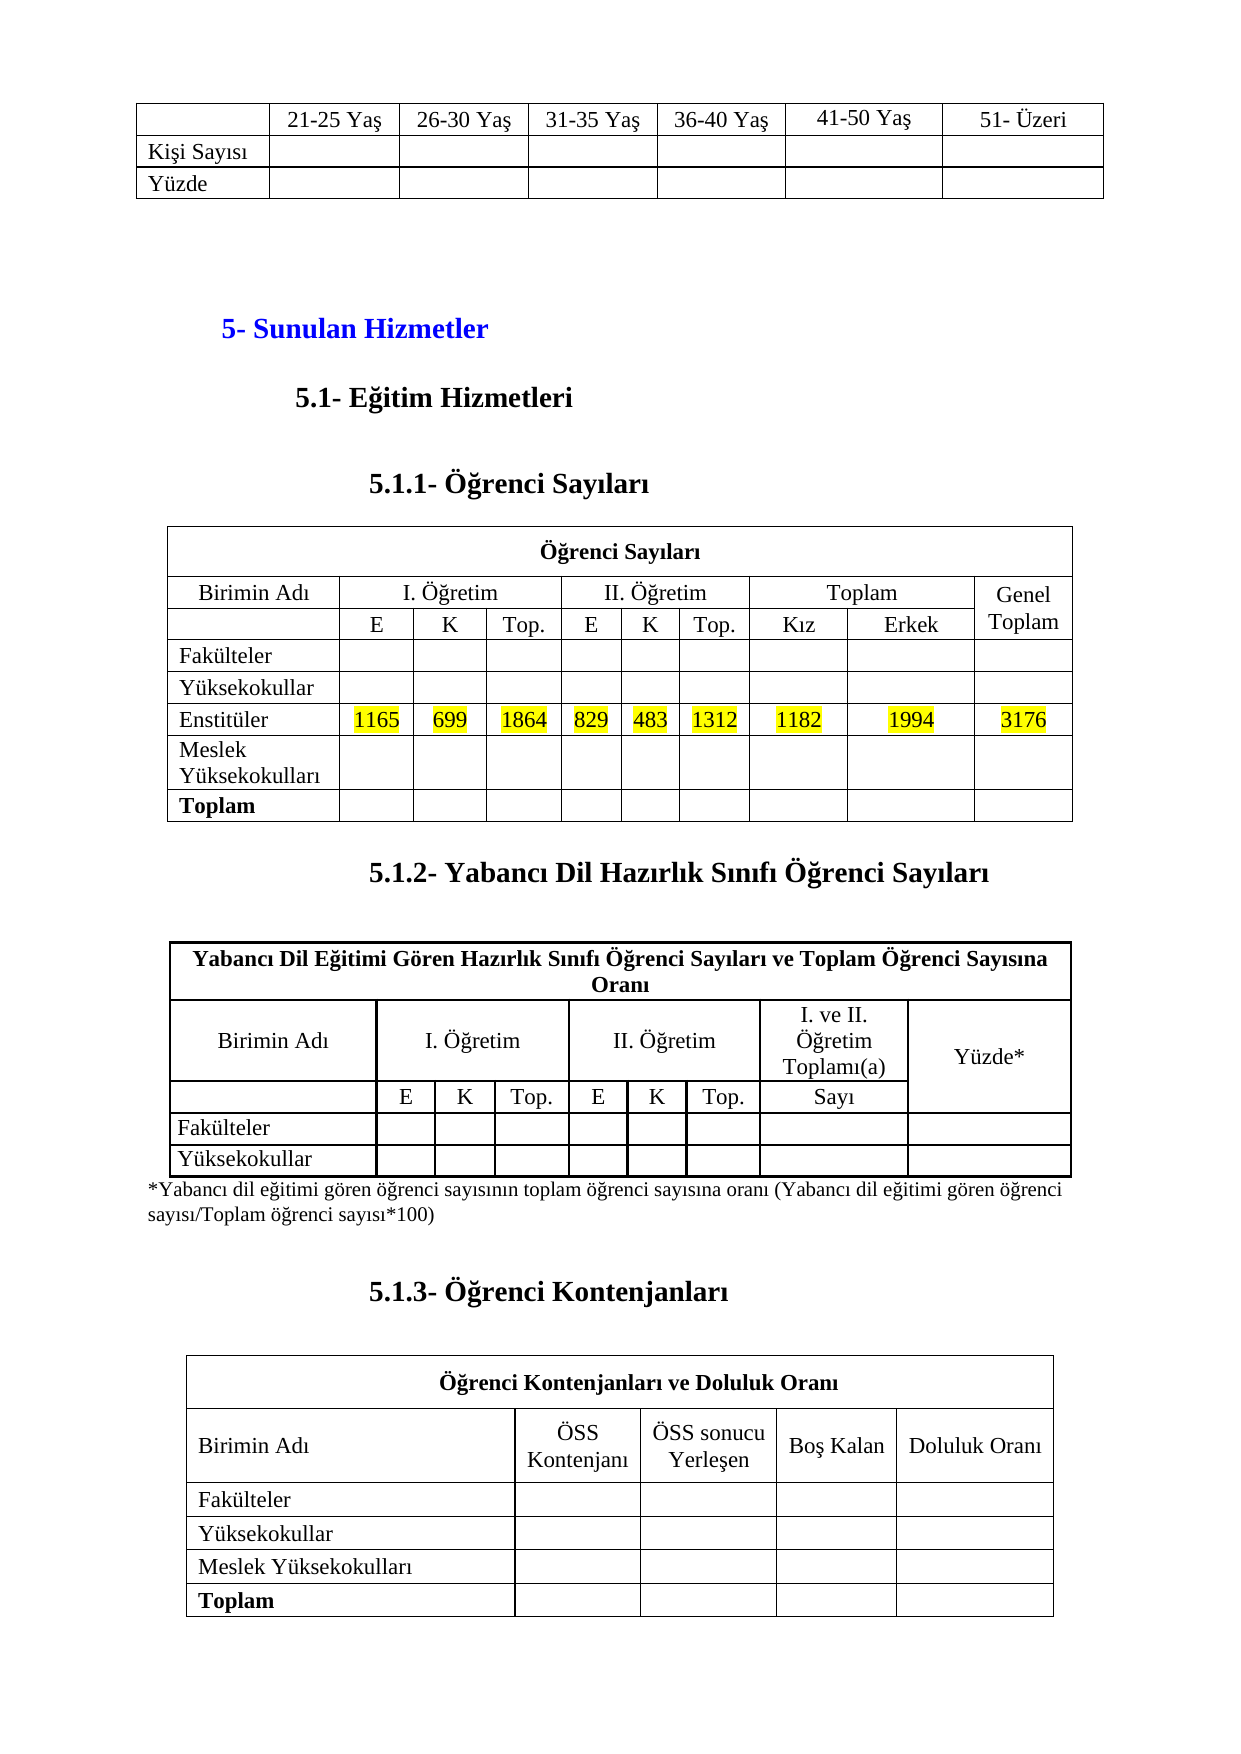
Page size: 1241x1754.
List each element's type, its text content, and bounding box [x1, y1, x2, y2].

table_cell [168, 609, 339, 639]
table_cell K [629, 1082, 685, 1112]
table_cell 1312 [680, 704, 749, 735]
table_cell Top. [680, 609, 749, 639]
table_cell [516, 1483, 640, 1516]
table_cell 1182 [750, 704, 847, 735]
table_cell 1994 [848, 704, 974, 735]
table_cell [340, 790, 413, 821]
table_cell 3176 [975, 704, 1072, 735]
table_cell Fakülteler [168, 640, 339, 671]
table_cell [897, 1517, 1053, 1549]
table_cell [848, 672, 974, 703]
table_cell [761, 1114, 907, 1143]
table_cell [909, 1114, 1070, 1143]
table_cell Yüksekokullar [168, 672, 339, 703]
table_cell Enstitüler [168, 704, 339, 735]
table_cell Kız [750, 609, 847, 639]
table_cell [570, 1114, 626, 1143]
table_cell [750, 640, 847, 671]
table_cell [414, 736, 486, 789]
table_cell II. Öğretim [562, 577, 749, 607]
table_cell Fakülteler [187, 1483, 514, 1516]
table_cell [680, 672, 749, 703]
table_cell 31-35 Yaş [529, 104, 657, 134]
table_cell [777, 1550, 896, 1583]
table_cell Kişi Sayısı [137, 136, 269, 166]
table_cell [414, 672, 486, 703]
table_header Öğrenci Kontenjanları ve Doluluk Oranı [187, 1356, 1053, 1408]
table_cell [270, 168, 399, 198]
table_cell [786, 136, 942, 166]
table_cell Toplam [750, 577, 974, 607]
table_cell [750, 736, 847, 789]
table_cell [436, 1114, 494, 1143]
table_cell [487, 790, 561, 821]
table_cell [680, 736, 749, 789]
table_cell Erkek [848, 609, 974, 639]
table_cell E [570, 1082, 626, 1112]
table_cell [414, 790, 486, 821]
table_cell [909, 1146, 1070, 1175]
table_cell [680, 640, 749, 671]
table_cell E [562, 609, 621, 639]
table_cell [562, 640, 621, 671]
table_cell [761, 1146, 907, 1175]
table_cell ÖSS sonucu Yerleşen [641, 1409, 776, 1482]
table_cell 829 [562, 704, 621, 735]
table_cell K [622, 609, 679, 639]
table_cell [897, 1483, 1053, 1516]
table_cell [777, 1483, 896, 1516]
table_cell Meslek Yüksekokulları [168, 736, 339, 789]
table_cell I. Öğretim [378, 1001, 568, 1080]
table_cell Top. [688, 1082, 759, 1112]
table_cell II. Öğretim [570, 1001, 759, 1080]
table_cell [658, 136, 785, 166]
table_cell 1165 [340, 704, 413, 735]
table_cell Boş Kalan [777, 1409, 896, 1482]
table_cell [414, 640, 486, 671]
table_cell [786, 168, 942, 198]
table_cell [340, 736, 413, 789]
table_cell Toplam [168, 790, 339, 821]
table_cell [641, 1550, 776, 1583]
table_cell [848, 736, 974, 789]
table_cell [897, 1584, 1053, 1616]
table_cell Birimin Adı [187, 1409, 514, 1482]
table_cell [641, 1584, 776, 1616]
table_cell 1864 [487, 704, 561, 735]
table_cell ÖSS Kontenjanı [516, 1409, 640, 1482]
table_cell [516, 1584, 640, 1616]
table_cell [848, 640, 974, 671]
table_cell Birimin Adı [171, 1001, 375, 1080]
table_cell 36-40 Yaş [658, 104, 785, 134]
table_cell [436, 1146, 494, 1175]
table_cell [529, 168, 657, 198]
table_cell [516, 1517, 640, 1549]
table_cell [487, 672, 561, 703]
table_cell [487, 736, 561, 789]
table_cell Top. [496, 1082, 568, 1112]
table_cell Yüzde [137, 168, 269, 198]
table_cell Toplam [187, 1584, 514, 1616]
text *Yabancı dil eğitimi gören öğrenci sayısının toplam öğrenci sayısına oranı (Yabancı dil eğitimi gören öğrenci sayısı/Toplam öğrenci sayısı*100) [148, 1177, 1092, 1226]
table_cell [897, 1550, 1053, 1583]
table_cell [629, 1114, 685, 1143]
table_cell [496, 1146, 568, 1175]
table_cell [688, 1146, 759, 1175]
table_cell [378, 1114, 434, 1143]
text 5- Sunulan Hizmetler [148, 312, 1092, 345]
table_cell [688, 1114, 759, 1143]
table_cell Yüksekokullar [187, 1517, 514, 1549]
table_cell [400, 136, 528, 166]
table_header Öğrenci Sayıları [168, 527, 1072, 576]
table_cell Genel Toplam [975, 577, 1072, 639]
table_cell 483 [622, 704, 679, 735]
table_cell 51- Üzeri [943, 104, 1103, 134]
table_cell [570, 1146, 626, 1175]
table_cell [137, 104, 269, 134]
table_cell [777, 1517, 896, 1549]
table_cell Meslek Yüksekokulları [187, 1550, 514, 1583]
table_cell [562, 672, 621, 703]
table_cell 21-25 Yaş [270, 104, 399, 134]
table_cell [378, 1146, 434, 1175]
table_cell [270, 136, 399, 166]
table_cell [400, 168, 528, 198]
table_cell Yüksekokullar [171, 1146, 375, 1175]
table_cell [943, 136, 1103, 166]
table_cell Birimin Adı [168, 577, 339, 607]
text 5.1- Eğitim Hizmetleri [221, 380, 1092, 414]
table_cell 26-30 Yaş [400, 104, 528, 134]
table_cell [943, 168, 1103, 198]
table_cell [340, 672, 413, 703]
table_cell [622, 672, 679, 703]
table_cell [171, 1082, 375, 1112]
table_cell [975, 790, 1072, 821]
table_cell Sayı [761, 1082, 907, 1112]
text 5.1.1- Öğrenci Sayıları [295, 466, 1092, 500]
table_cell [496, 1114, 568, 1143]
table_cell [487, 640, 561, 671]
table_cell [777, 1584, 896, 1616]
table_cell I. Öğretim [340, 577, 561, 607]
table_cell [622, 736, 679, 789]
table_cell [629, 1146, 685, 1175]
table_cell [658, 168, 785, 198]
table_cell [975, 736, 1072, 789]
table_header Yabancı Dil Eğitimi Gören Hazırlık Sınıfı Öğrenci Sayıları ve Toplam Öğrenci Sayısına Oranı [171, 944, 1070, 998]
table_cell 699 [414, 704, 486, 735]
table_cell [750, 672, 847, 703]
table_cell [975, 672, 1072, 703]
table_cell E [340, 609, 413, 639]
table_cell Yüzde* [909, 1001, 1070, 1112]
table_cell K [436, 1082, 494, 1112]
table_cell Top. [487, 609, 561, 639]
table_cell [516, 1550, 640, 1583]
table_cell [641, 1517, 776, 1549]
table_cell [641, 1483, 776, 1516]
table_cell E [378, 1082, 434, 1112]
table_cell [975, 640, 1072, 671]
table_cell [622, 640, 679, 671]
text 5.1.2- Yabancı Dil Hazırlık Sınıfı Öğrenci Sayıları [295, 855, 1092, 889]
table_cell [529, 136, 657, 166]
table_cell Fakülteler [171, 1114, 375, 1143]
table_cell Doluluk Oranı [897, 1409, 1053, 1482]
table_cell K [414, 609, 486, 639]
table_cell [340, 640, 413, 671]
text 5.1.3- Öğrenci Kontenjanları [295, 1274, 1092, 1307]
table_cell [562, 790, 621, 821]
table_cell [848, 790, 974, 821]
table_cell 41-50 Yaş [786, 104, 942, 134]
table_cell [750, 790, 847, 821]
table_cell [562, 736, 621, 789]
table_cell I. ve II. Öğretim Toplamı(a) [761, 1001, 907, 1080]
table_cell [622, 790, 679, 821]
table_cell [680, 790, 749, 821]
